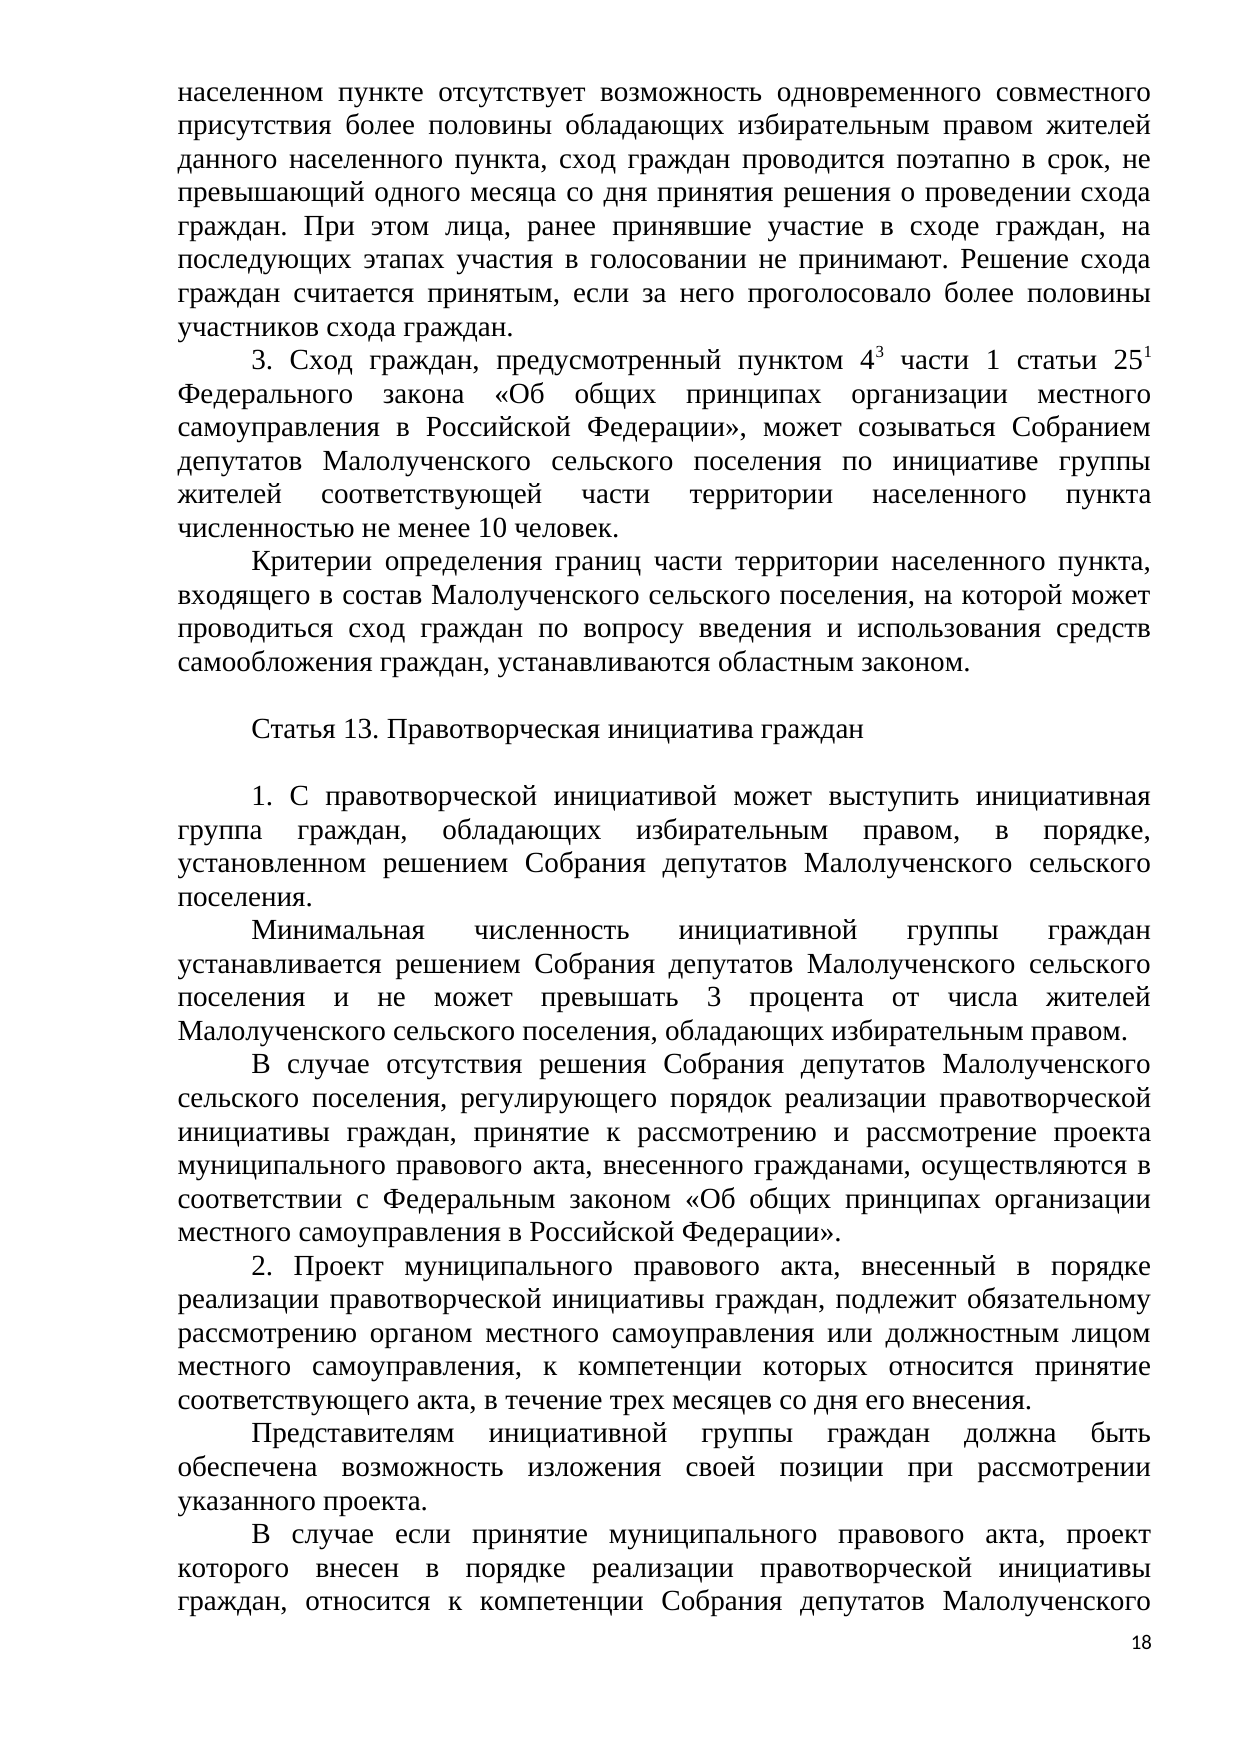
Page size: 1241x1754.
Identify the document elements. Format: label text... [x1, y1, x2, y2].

text Критерии определения границ части территории населенного пункта, входящего в состав Малолученского сельского поселения, на которой может проводиться сход граждан по вопросу введения и использования средств самообложения граждан, устанавливаются областным законом. [177, 543, 1152, 678]
text Минимальная численность инициативной группы граждан устанавливается решением Собрания депутатов Малолученского сельского поселения и не может превышать 3 процента от числа жителей Малолученского сельского поселения, обладающих избирательным правом. [177, 912, 1152, 1047]
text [177, 1516, 1152, 1617]
text 1. С правотворческой инициативой может выступить инициативная группа граждан, обладающих избирательным правом, в порядке, установленном решением Собрания депутатов Малолученского сельского поселения. [177, 778, 1152, 912]
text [177, 74, 1152, 342]
text Представителям инициативной группы граждан должна быть обеспечена возможность изложения своей позиции при рассмотрении указанного проекта. [177, 1416, 1152, 1516]
text 2. Проект муниципального правового акта, внесенный в порядке реализации правотворческой инициативы граждан, подлежит обязательному рассмотрению органом местного самоуправления или должностным лицом местного самоуправления, к компетенции которых относится принятие соответствующего акта, в течение трех месяцев со дня его внесения. [177, 1248, 1152, 1416]
text Статья 13. Правотворческая инициатива граждан [177, 711, 1152, 745]
text 3. Сход граждан, предусмотренный пунктом 43 части 1 статьи 251 Федерального закона «Об общих принципах организации местного самоуправления в Российской Федерации», может созываться Собранием депутатов Малолученского сельского поселения по инициативе группы жителей соответствующей части территории населенного пункта численностью не менее 10 человек. [177, 342, 1152, 543]
text В случае отсутствия решения Собрания депутатов Малолученского сельского поселения, регулирующего порядок реализации правотворческой инициативы граждан, принятие к рассмотрению и рассмотрение проекта муниципального правового акта, внесенного гражданами, осуществляются в соответствии с Федеральным законом «Об общих принципах организации местного самоуправления в Российской Федерации». [177, 1047, 1152, 1248]
